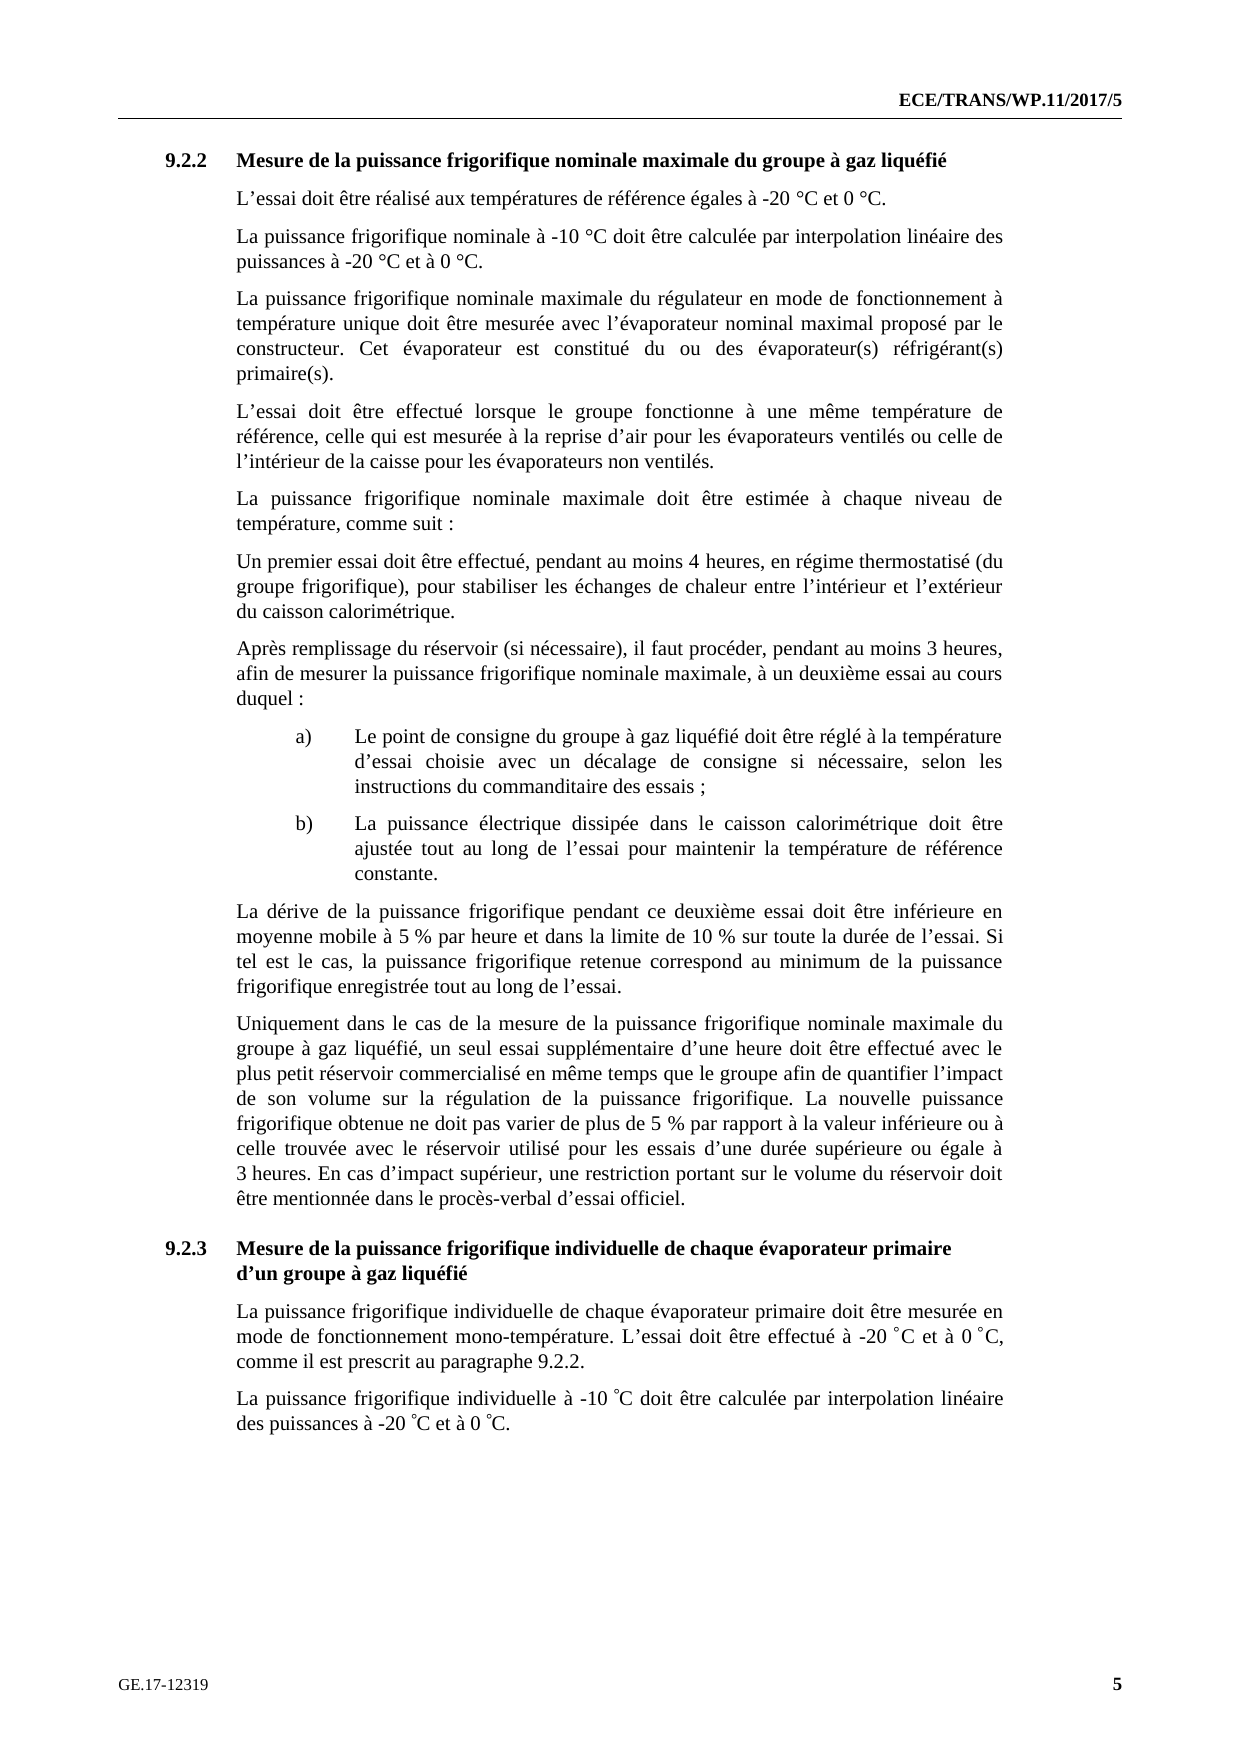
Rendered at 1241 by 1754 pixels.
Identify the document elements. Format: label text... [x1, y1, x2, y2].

text 9.2.3 Mesure de la puissance frigorifique individuelle de chaque évaporateur primaire d’un groupe à gaz liquéfié [118, 1235, 1004, 1285]
text 9.2.2 Mesure de la puissance frigorifique nominale maximale du groupe à gaz liquéfié [118, 148, 1004, 173]
text L’essai doit être réalisé aux températures de référence égales à -20 °C et 0 °C. [236, 185, 1004, 210]
text La dérive de la puissance frigorifique pendant ce deuxième essai doit être inférieure en moyenne mobile à 5 % par heure et dans la limite de 10 % sur toute la durée de l’essai. Si tel est le cas, la puissance frigorifique retenue correspond au minimum de la puissance frigorifique enregistrée tout au long de l’essai. [236, 898, 1004, 998]
text La puissance frigorifique individuelle de chaque évaporateur primaire doit être mesurée en mode de fonctionnement mono-température. L’essai doit être effectué à -20 C et à 0 C, comme il est prescrit au paragraphe 9.2.2. [236, 1298, 1004, 1373]
text b) La puissance électrique dissipée dans le caisson calorimétrique doit être ajustée tout au long de l’essai pour maintenir la température de référence constante. [295, 810, 1004, 885]
text La puissance frigorifique nominale à -10 °C doit être calculée par interpolation linéaire des puissances à -20 °C et à 0 °C. [236, 223, 1004, 273]
text Uniquement dans le cas de la mesure de la puissance frigorifique nominale maximale du groupe à gaz liquéfié, un seul essai supplémentaire d’une heure doit être effectué avec le plus petit réservoir commercialisé en même temps que le groupe afin de quantifier l’impact de son volume sur la régulation de la puissance frigorifique. La nouvelle puissance frigorifique obtenue ne doit pas varier de plus de 5 % par rapport à la valeur inférieure ou à celle trouvée avec le réservoir utilisé pour les essais d’une durée supérieure ou égale à 3 heures. En cas d’impact supérieur, une restriction portant sur le volume du réservoir doit être mentionnée dans le procès-verbal d’essai officiel. [236, 1010, 1004, 1210]
text L’essai doit être effectué lorsque le groupe fonctionne à une même température de référence, celle qui est mesurée à la reprise d’air pour les évaporateurs ventilés ou celle de l’intérieur de la caisse pour les évaporateurs non ventilés. [236, 398, 1004, 473]
text La puissance frigorifique nominale maximale du régulateur en mode de fonctionnement à température unique doit être mesurée avec l’évaporateur nominal maximal proposé par le constructeur. Cet évaporateur est constitué du ou des évaporateur(s) réfrigérant(s) primaire(s). [236, 285, 1004, 385]
text a) Le point de consigne du groupe à gaz liquéfié doit être réglé à la température d’essai choisie avec un décalage de consigne si nécessaire, selon les instructions du commanditaire des essais ; [295, 723, 1004, 798]
text La puissance frigorifique nominale maximale doit être estimée à chaque niveau de température, comme suit : [236, 485, 1004, 535]
text La puissance frigorifique individuelle à -10 C doit être calculée par interpolation linéaire des puissances à -20 C et à 0 C. [236, 1385, 1004, 1435]
text Un premier essai doit être effectué, pendant au moins 4 heures, en régime thermostatisé (du groupe frigorifique), pour stabiliser les échanges de chaleur entre l’intérieur et l’extérieur du caisson calorimétrique. [236, 548, 1004, 623]
text Après remplissage du réservoir (si nécessaire), il faut procéder, pendant au moins 3 heures, afin de mesurer la puissance frigorifique nominale maximale, à un deuxième essai au cours duquel : [236, 635, 1004, 710]
